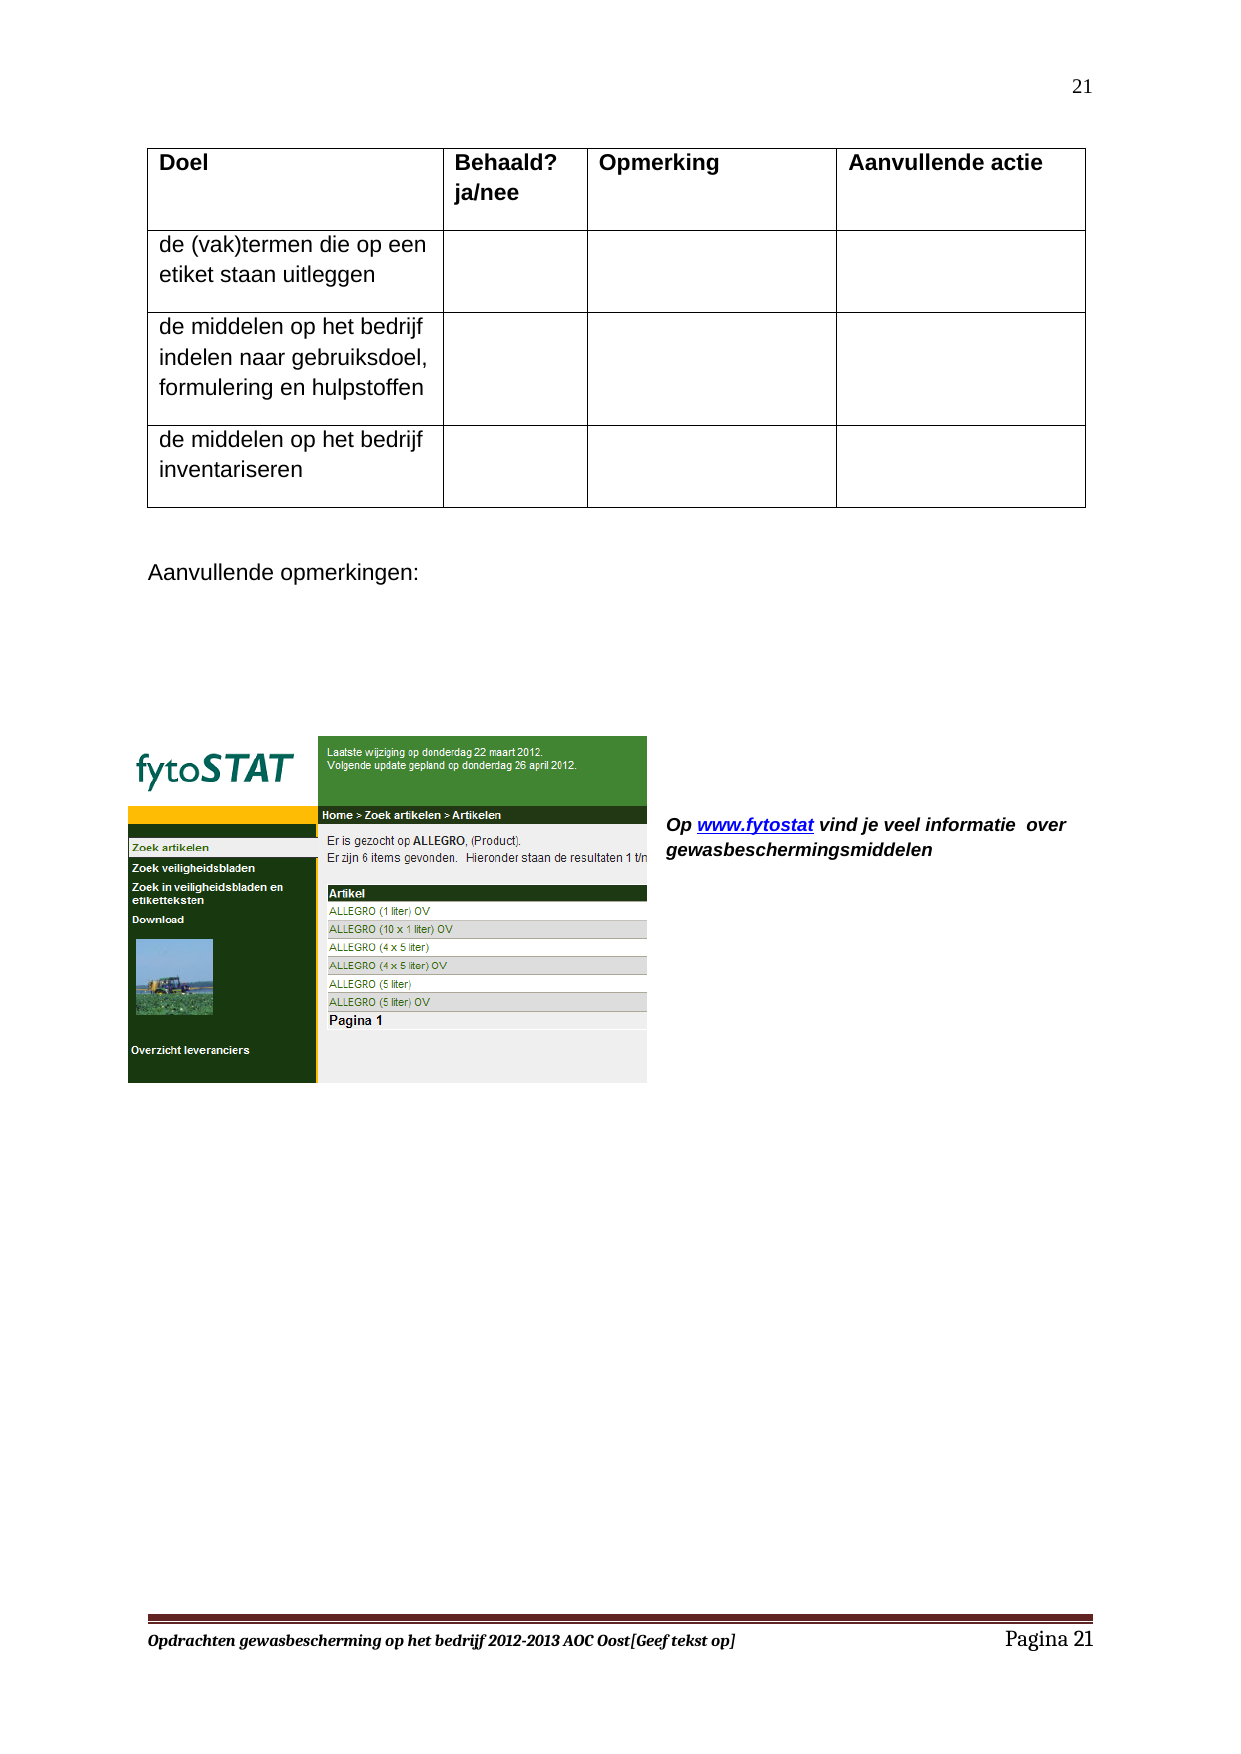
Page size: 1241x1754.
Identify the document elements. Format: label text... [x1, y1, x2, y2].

table_cell [588, 231, 836, 312]
table_cell [444, 426, 587, 507]
table_header Aanvullende actie [837, 149, 1085, 230]
table_cell [588, 313, 836, 425]
picture [128, 736, 647, 1083]
table_cell [444, 231, 587, 312]
table_cell [837, 313, 1085, 425]
table_cell [837, 231, 1085, 312]
table_cell [837, 426, 1085, 507]
table_header Doel [148, 149, 443, 230]
table_header Behaald? ja/nee [444, 149, 587, 230]
table_cell [588, 426, 836, 507]
table_cell de (vak)termen die op een etiket staan uitleggen [148, 231, 443, 312]
table_cell de middelen op het bedrijf indelen naar gebruiksdoel, formulering en hulpstoffen [148, 313, 443, 425]
table_header Opmerking [588, 149, 836, 230]
text Aanvullende opmerkingen: [148, 559, 1093, 585]
table_cell de middelen op het bedrijf inventariseren [148, 426, 443, 507]
table_cell [444, 313, 587, 425]
text Op www.fytostat vind je veel informatie over gewasbeschermingsmiddelen [647, 814, 1093, 861]
